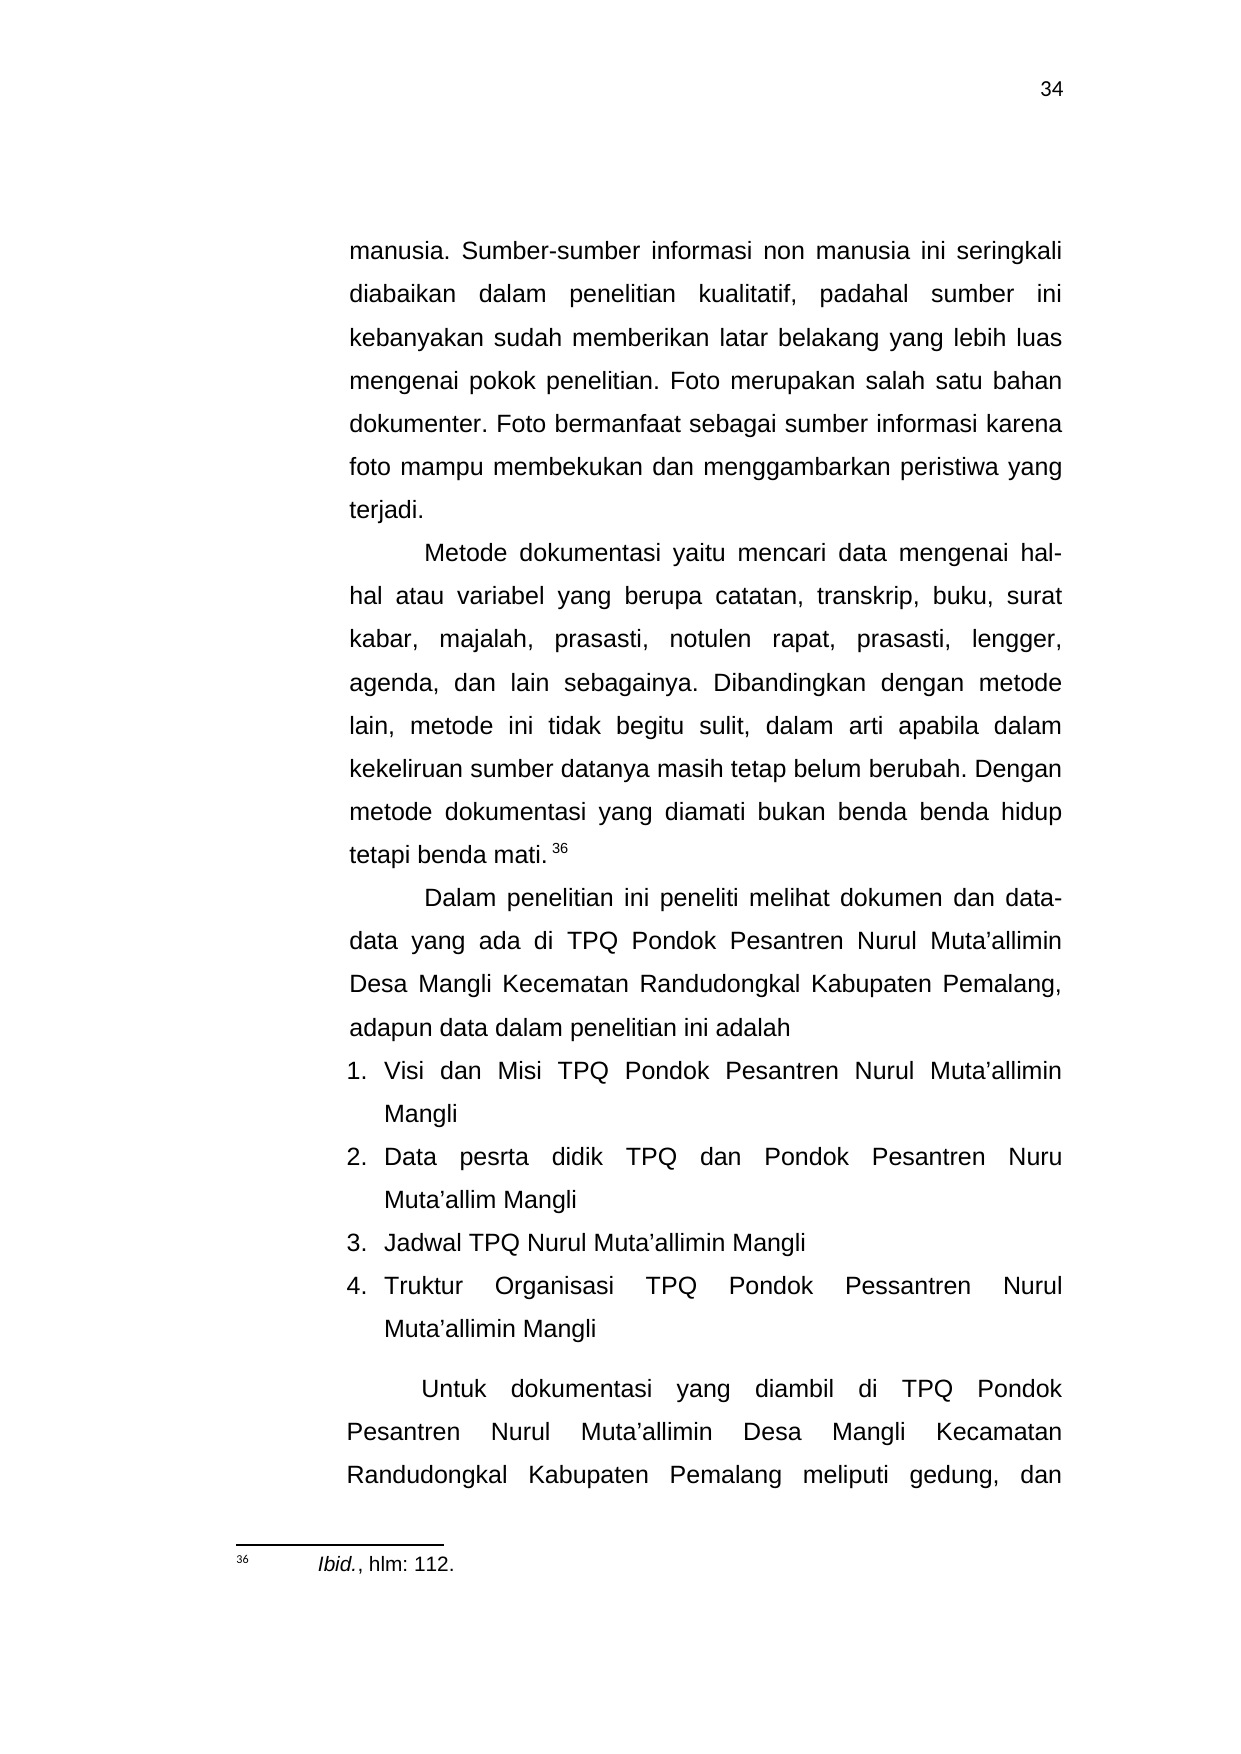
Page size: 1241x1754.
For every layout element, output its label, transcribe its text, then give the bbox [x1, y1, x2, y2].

list Metode dokumentasi yaitu mencari data mengenai hal-hal atau variabel yang berupa catatan, transkrip, buku, surat kabar, majalah, prasasti, notulen rapat, prasasti, lengger, agenda, dan lain sebagainya. Dibandingkan dengan metode lain, metode ini tidak begitu sulit, dalam arti apabila dalam kekeliruan sumber datanya masih tetap belum berubah. Dengan metode dokumentasi yang diamati bukan benda benda hidup tetapi benda mati. [349, 538, 1063, 869]
list Data pesrta didik TPQ dan Pondok Pesantren Nuru Muta’allim Mangli [346, 1142, 1063, 1214]
list Truktur Organisasi TPQ Pondok Pessantren Nurul Muta’allimin Mangli [346, 1271, 1063, 1343]
list Jadwal TPQ Nurul Muta’allimin Mangli [346, 1228, 1063, 1257]
list Visi dan Misi TPQ Pondok Pesantren Nurul Muta’allimin Mangli [346, 1056, 1063, 1127]
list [349, 236, 1063, 524]
list Dalam penelitian ini peneliti melihat dokumen dan data-data yang ada di TPQ Pondok Pesantren Nurul Muta’allimin Desa Mangli Kecematan Randudongkal Kabupaten Pemalang, adapun data dalam penelitian ini adalah [349, 883, 1063, 1041]
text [346, 1374, 1063, 1489]
